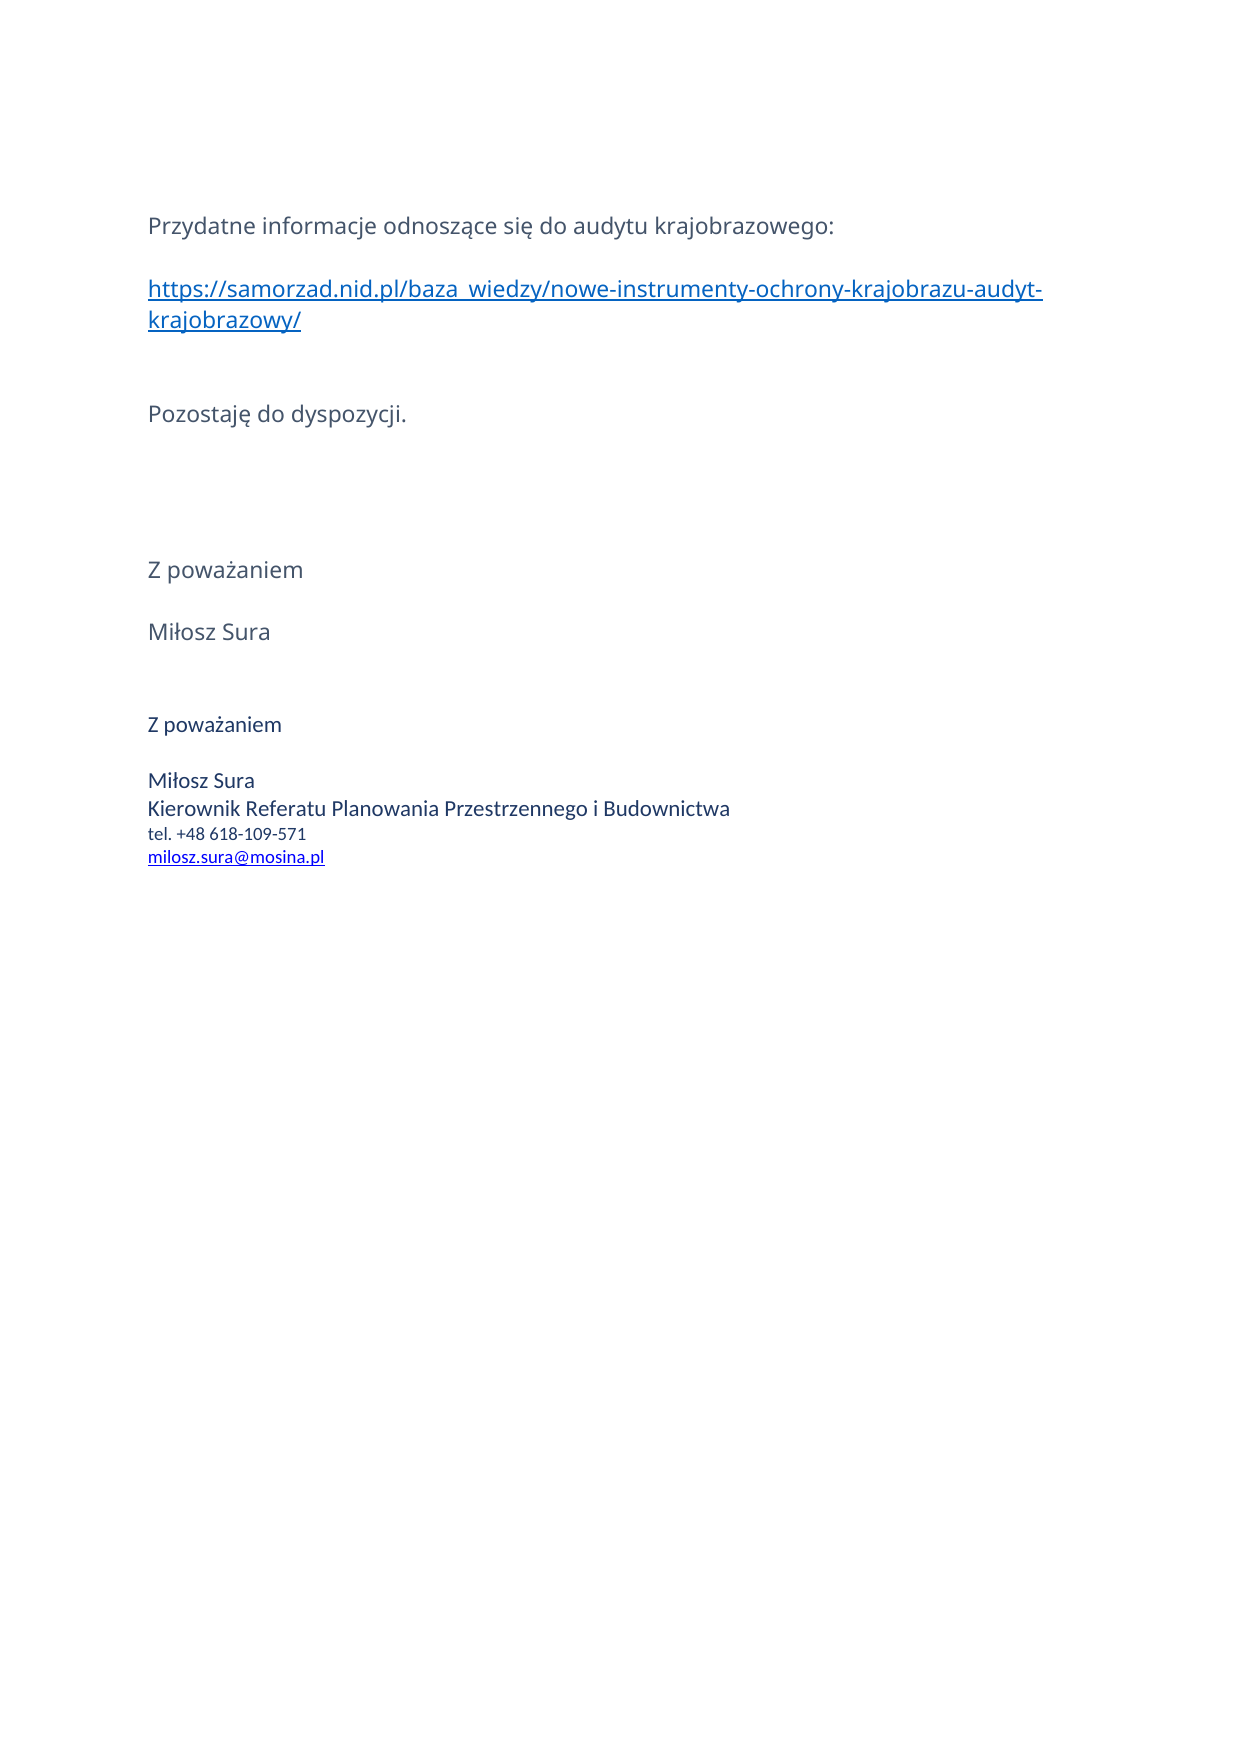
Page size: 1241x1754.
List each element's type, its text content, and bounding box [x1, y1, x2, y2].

text Miłosz Sura [148, 766, 1093, 794]
text Kierownik Referatu Planowania Przestrzennego i Budownictwa [148, 794, 1093, 822]
text https://samorzad.nid.pl/baza_wiedzy/nowe-instrumenty-ochrony-krajobrazu-audyt-krajobrazowy/ [148, 273, 1093, 335]
text Miłosz Sura [148, 616, 1093, 648]
text Pozostaję do dyspozycji. [148, 398, 1093, 429]
text Przydatne informacje odnoszące się do audytu krajobrazowego: [148, 210, 1093, 241]
text milosz.sura@mosina.pl [148, 845, 1093, 868]
text Z poważaniem [148, 710, 1093, 738]
text tel. +48 618-109-571 [148, 822, 1093, 845]
text Z poważaniem [148, 554, 1093, 585]
